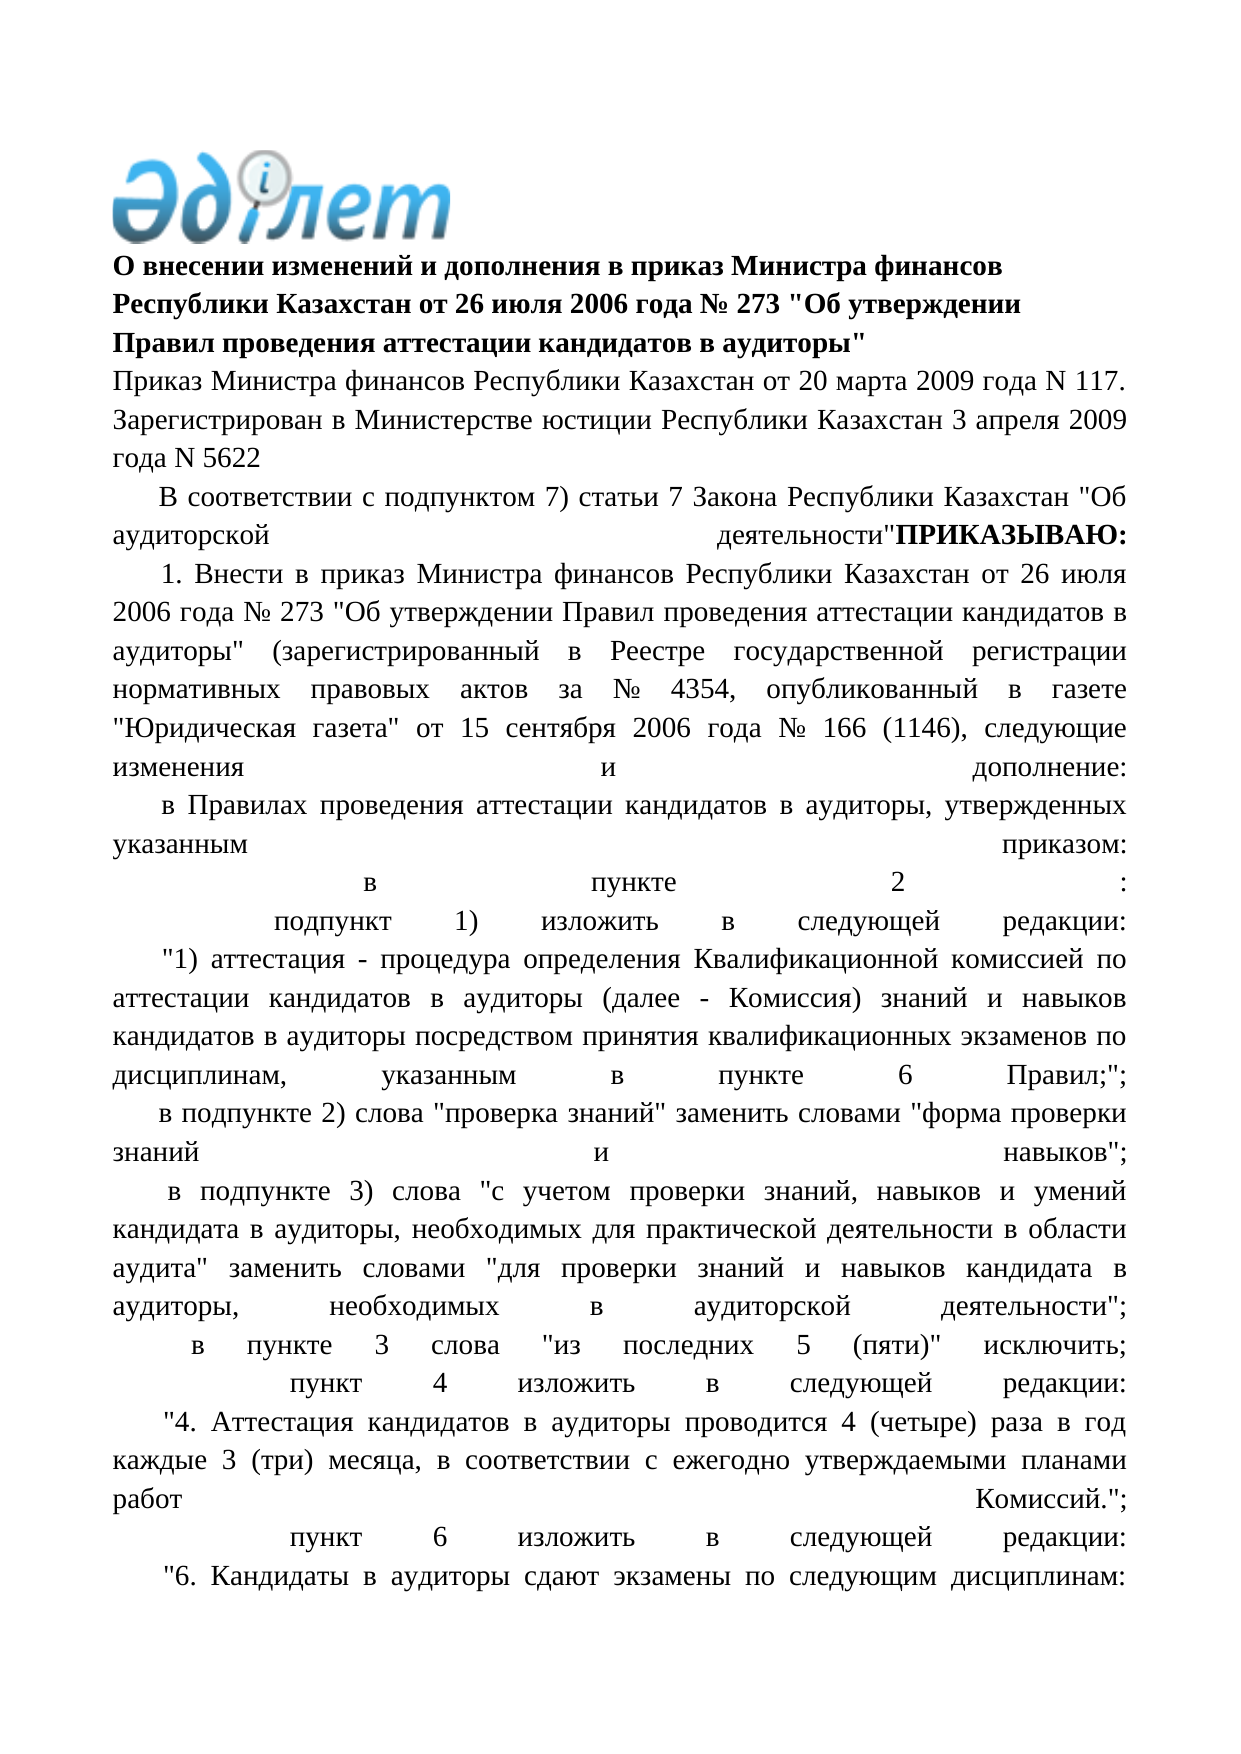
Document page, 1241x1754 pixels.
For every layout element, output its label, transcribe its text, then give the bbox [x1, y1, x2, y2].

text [112, 479, 1128, 1592]
picture [112, 150, 451, 244]
text Приказ Министра финансов Республики Казахстан от 20 марта 2009 года N 117. Зарегистрирован в Министерстве юстиции Республики Казахстан 3 апреля 2009 года N 5622 [112, 363, 1128, 474]
text О внесении изменений и дополнения в приказ Министра финансов Республики Казахстан от 26 июля 2006 года № 273 "Об утверждении Правил проведения аттестации кандидатов в аудиторы" [112, 248, 1128, 358]
